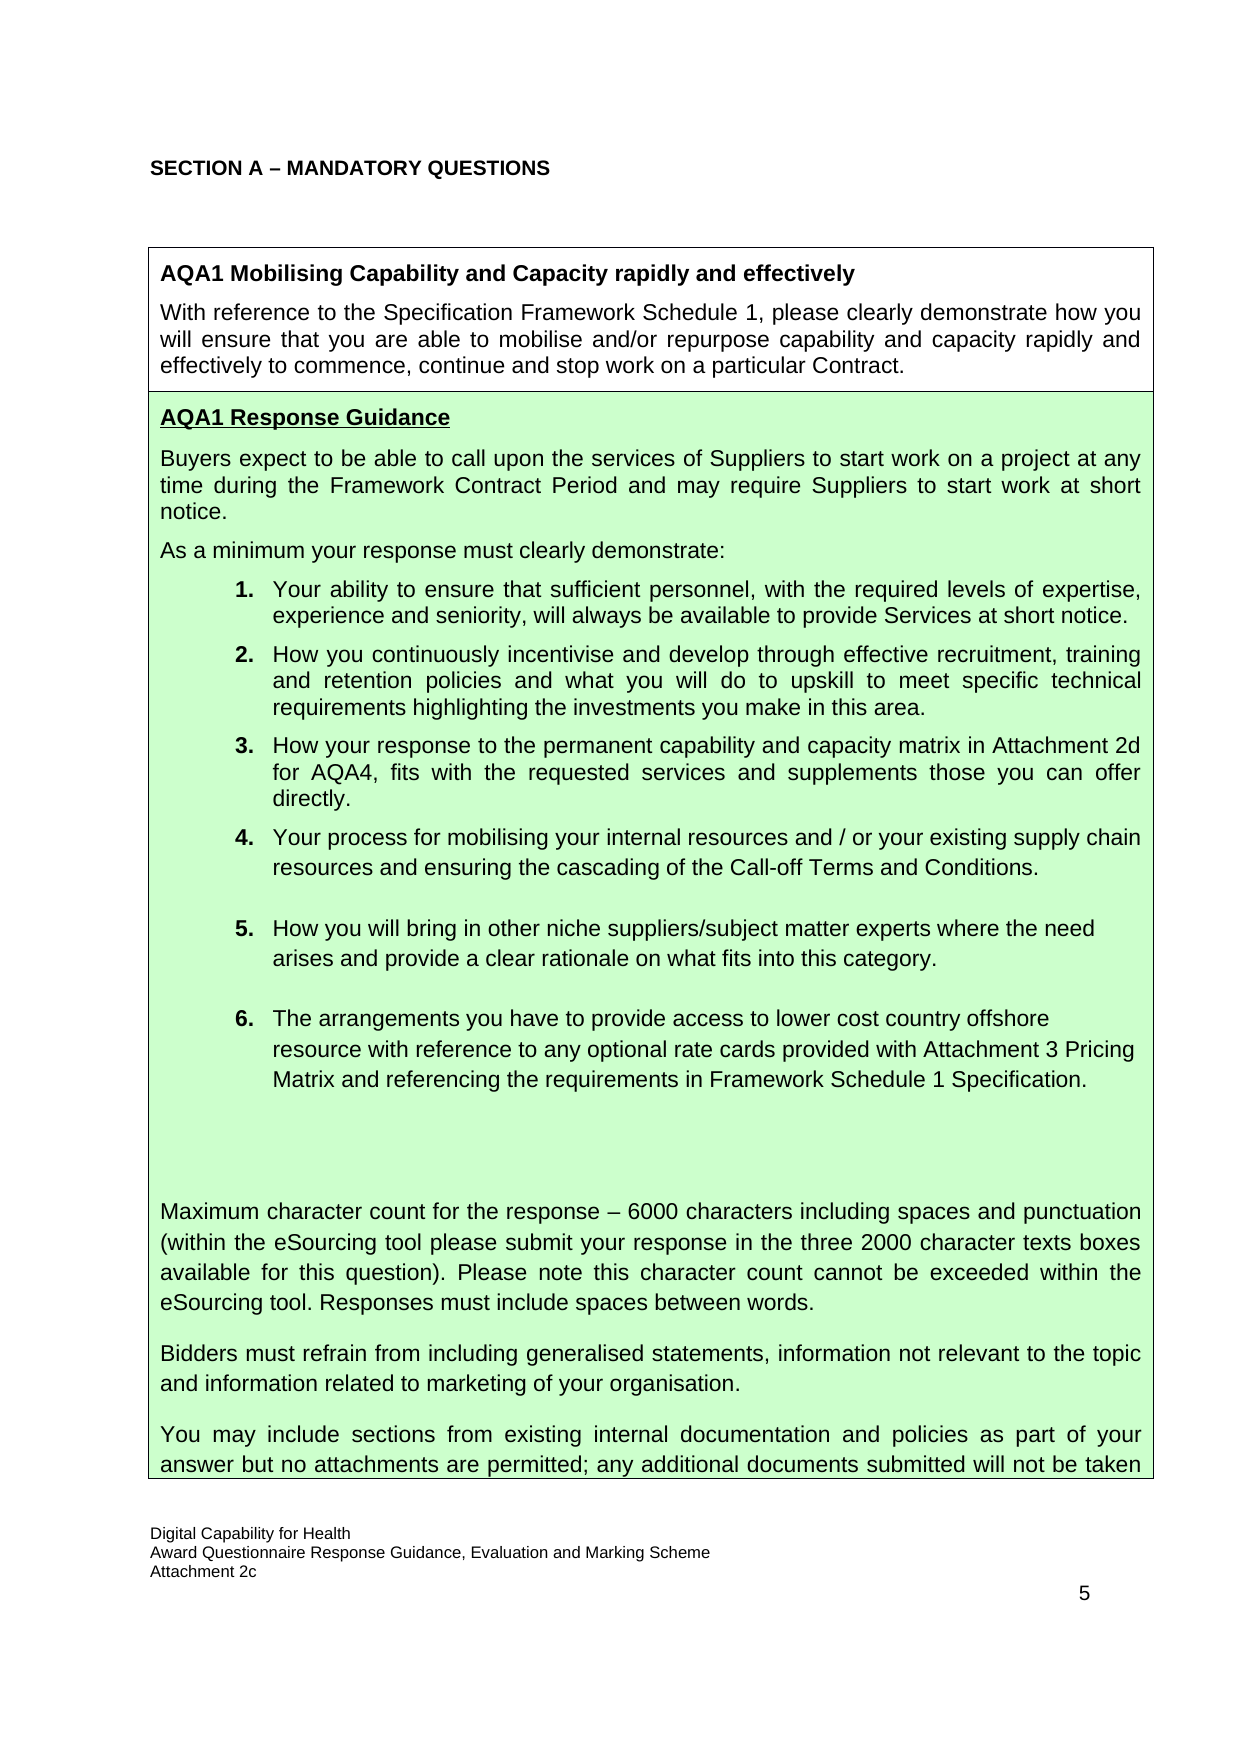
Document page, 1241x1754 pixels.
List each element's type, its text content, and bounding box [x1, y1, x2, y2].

table_header AQA1 Mobilising Capability and Capacity rapidly and effectively With reference to the Specification Framework Schedule 1, please clearly demonstrate how you will ensure that you are able to mobilise and/or repurpose capability and capacity rapidly and effectively to commence, continue and stop work on a particular Contract. [149, 248, 1153, 391]
text SECTION A – MANDATORY QUESTIONS [150, 156, 1090, 180]
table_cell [149, 392, 1153, 1478]
